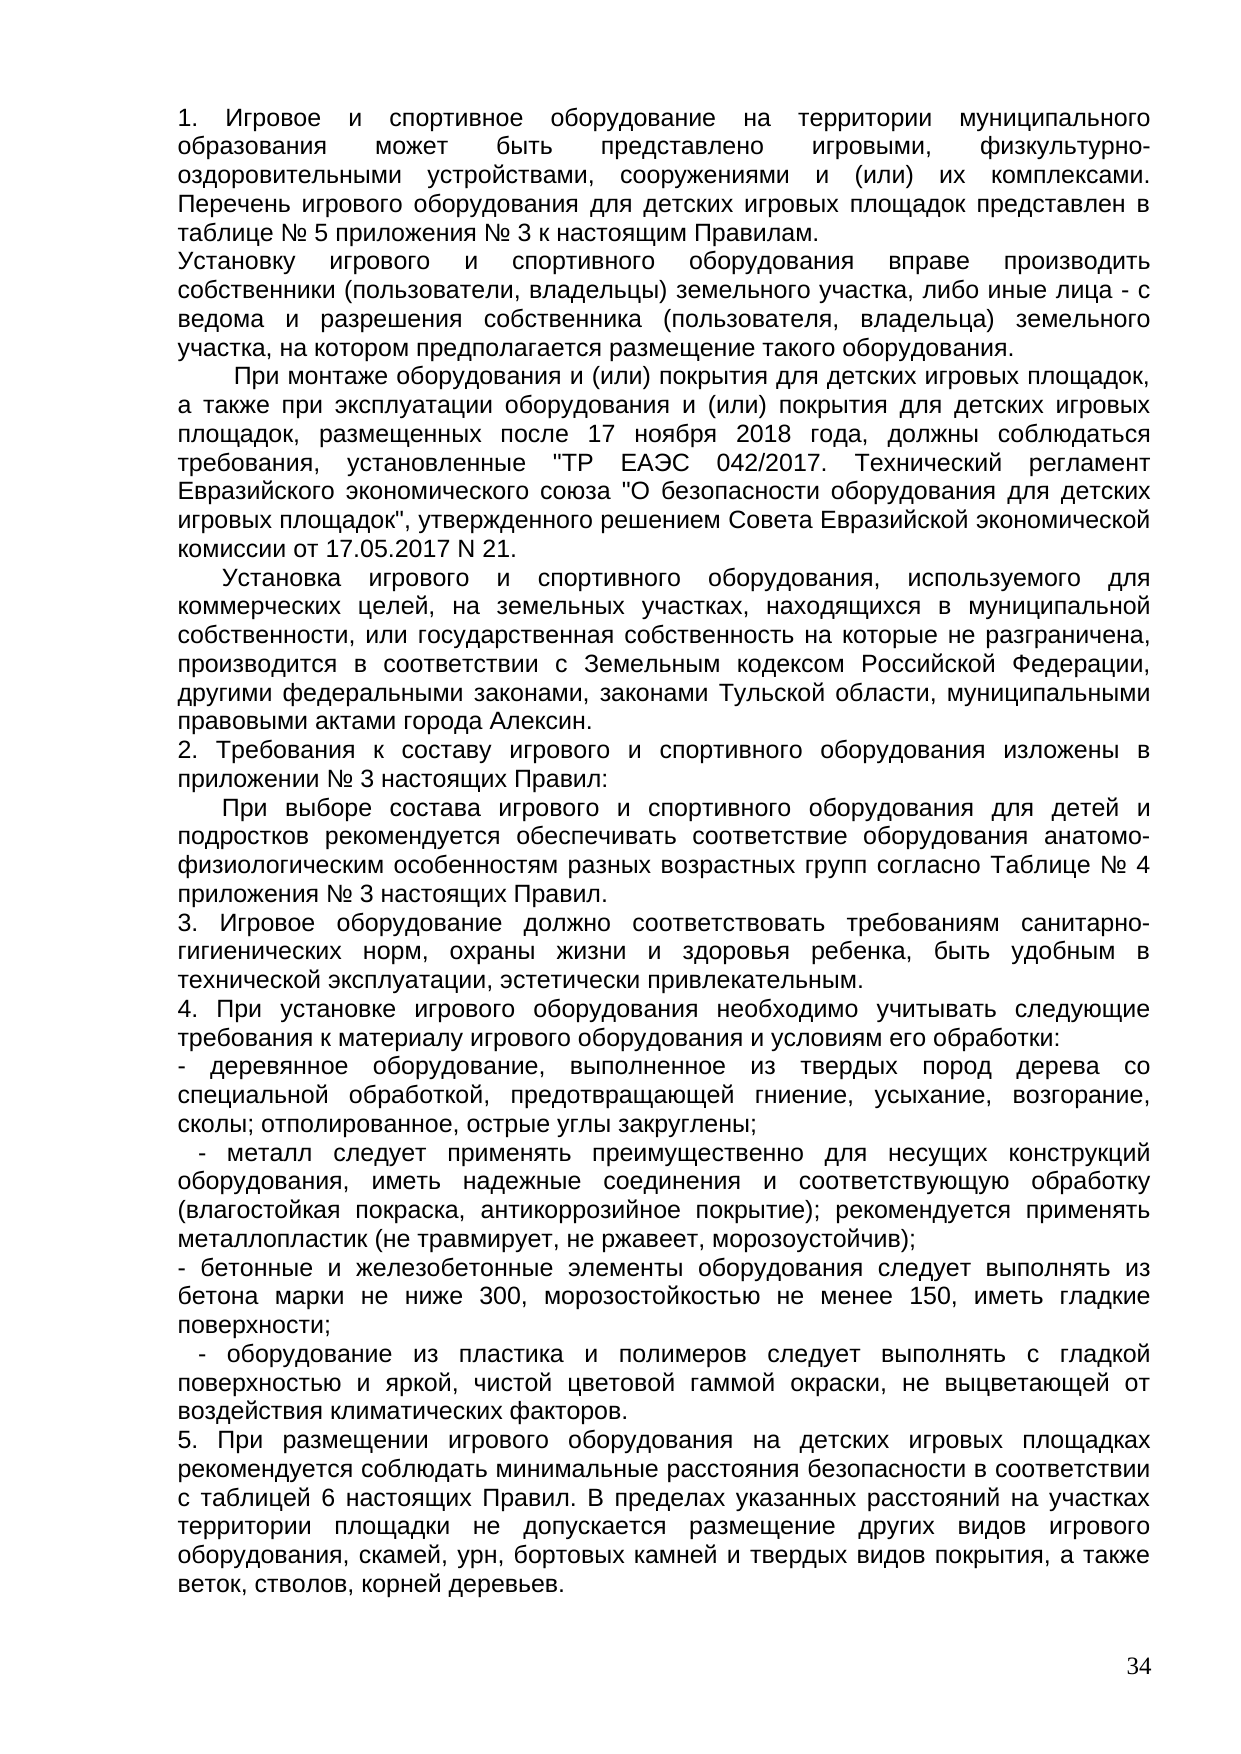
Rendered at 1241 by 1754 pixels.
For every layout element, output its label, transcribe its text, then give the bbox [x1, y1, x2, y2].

text Установку игрового и спортивного оборудования вправе производить собственники (пользователи, владельцы) земельного участка, либо иные лица - с ведома и разрешения собственника (пользователя, владельца) земельного участка, на котором предполагается размещение такого оборудования. [177, 246, 1152, 361]
text - бетонные и железобетонные элементы оборудования следует выполнять из бетона марки не ниже 300, морозостойкостью не менее 150, иметь гладкие поверхности; [177, 1253, 1152, 1339]
text 4. При установке игрового оборудования необходимо учитывать следующие требования к материалу игрового оборудования и условиям его обработки: [177, 994, 1152, 1051]
text - металл следует применять преимущественно для несущих конструкций оборудования, иметь надежные соединения и соответствующую обработку (влагостойкая покраска, антикоррозийное покрытие); рекомендуется применять металлопластик (не травмирует, не ржавеет, морозоустойчив); [177, 1138, 1152, 1253]
text 2. Требования к составу игрового и спортивного оборудования изложены в приложении № 3 настоящих Правил: [177, 735, 1152, 793]
text 3. Игровое оборудование должно соответствовать требованиям санитарно-гигиенических норм, охраны жизни и здоровья ребенка, быть удобным в технической эксплуатации, эстетически привлекательным. [177, 908, 1152, 994]
text При монтаже оборудования и (или) покрытия для детских игровых площадок, а также при эксплуатации оборудования и (или) покрытия для детских игровых площадок, размещенных после 17 ноября 2018 года, должны соблюдаться требования, установленные "ТР ЕАЭС 042/2017. Технический регламент Евразийского экономического союза "О безопасности оборудования для детских игровых площадок", утвержденного решением Совета Евразийской экономической комиссии от 17.05.2017 N 21. [177, 361, 1152, 563]
text При выборе состава игрового и спортивного оборудования для детей и подростков рекомендуется обеспечивать соответствие оборудования анатомо-физиологическим особенностям разных возрастных групп согласно Таблице № 4 приложения № 3 настоящих Правил. [177, 793, 1152, 908]
text 1. Игровое и спортивное оборудование на территории муниципального образования может быть представлено игровыми, физкультурно-оздоровительными устройствами, сооружениями и (или) их комплексами. Перечень игрового оборудования для детских игровых площадок представлен в таблице № 5 приложения № 3 к настоящим Правилам. [177, 103, 1152, 246]
text Установка игрового и спортивного оборудования, используемого для коммерческих целей, на земельных участках, находящихся в муниципальной собственности, или государственная собственность на которые не разграничена, производится в соответствии с Земельным кодексом Российской Федерации, другими федеральными законами, законами Тульской области, муниципальными правовыми актами города Алексин. [177, 563, 1152, 735]
text - оборудование из пластика и полимеров следует выполнять с гладкой поверхностью и яркой, чистой цветовой гаммой окраски, не выцветающей от воздействия климатических факторов. [177, 1339, 1152, 1425]
text 5. При размещении игрового оборудования на детских игровых площадках рекомендуется соблюдать минимальные расстояния безопасности в соответствии с таблицей 6 настоящих Правил. В пределах указанных расстояний на участках территории площадки не допускается размещение других видов игрового оборудования, скамей, урн, бортовых камней и твердых видов покрытия, а также веток, стволов, корней деревьев. [177, 1425, 1152, 1598]
text - деревянное оборудование, выполненное из твердых пород дерева со специальной обработкой, предотвращающей гниение, усыхание, возгорание, сколы; отполированное, острые углы закруглены; [177, 1051, 1152, 1138]
